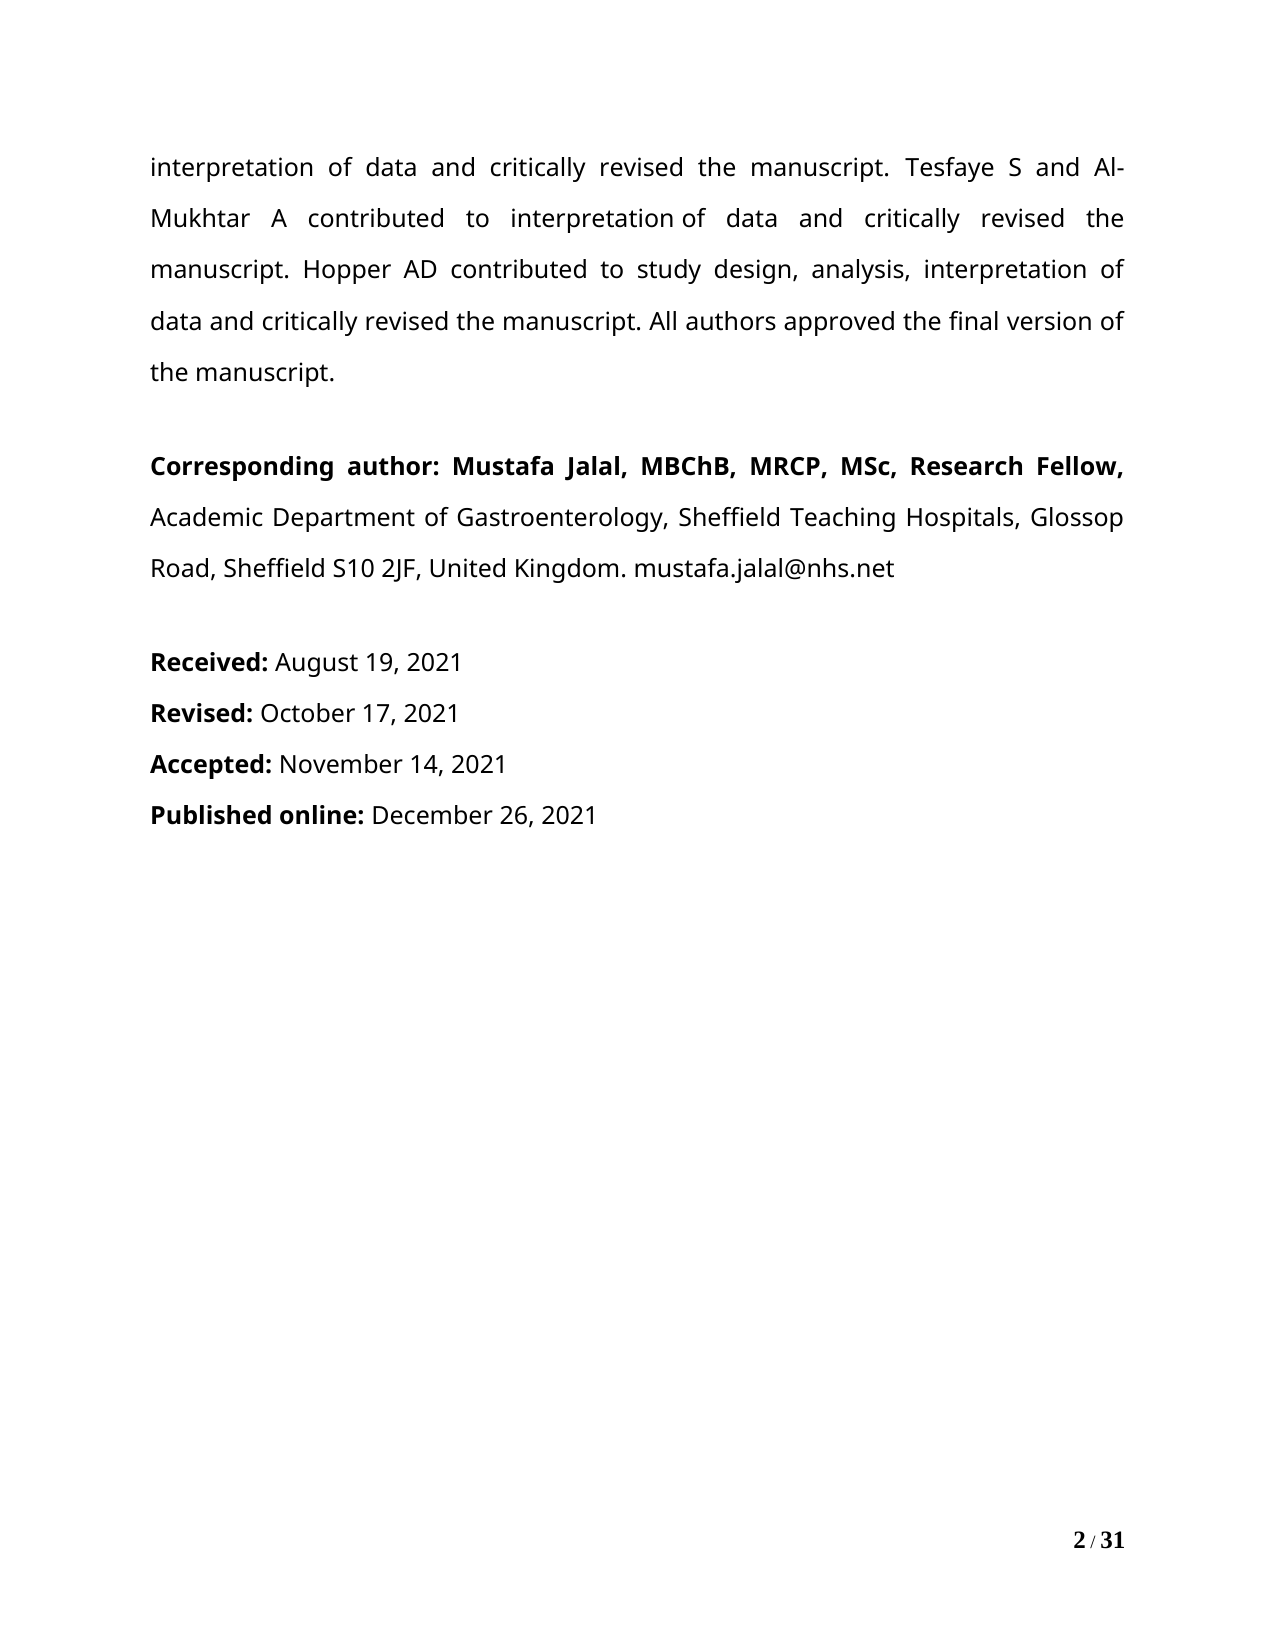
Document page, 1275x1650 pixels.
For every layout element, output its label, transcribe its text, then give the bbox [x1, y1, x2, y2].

text Accepted: November 14, 2021 [150, 747, 1125, 781]
text Received: August 19, 2021 [150, 644, 1125, 679]
text Published online: December 26, 2021 [150, 798, 1125, 832]
text Revised: October 17, 2021 [150, 696, 1125, 730]
text Corresponding author: Mustafa Jalal, MBChB, MRCP, MSc, Research Fellow, Academic Department of Gastroenterology, Sheffield Teaching Hospitals, Glossop Road, Sheffield S10 2JF, United Kingdom. mustafa.jalal@nhs.net [150, 448, 1125, 584]
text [150, 150, 1125, 388]
